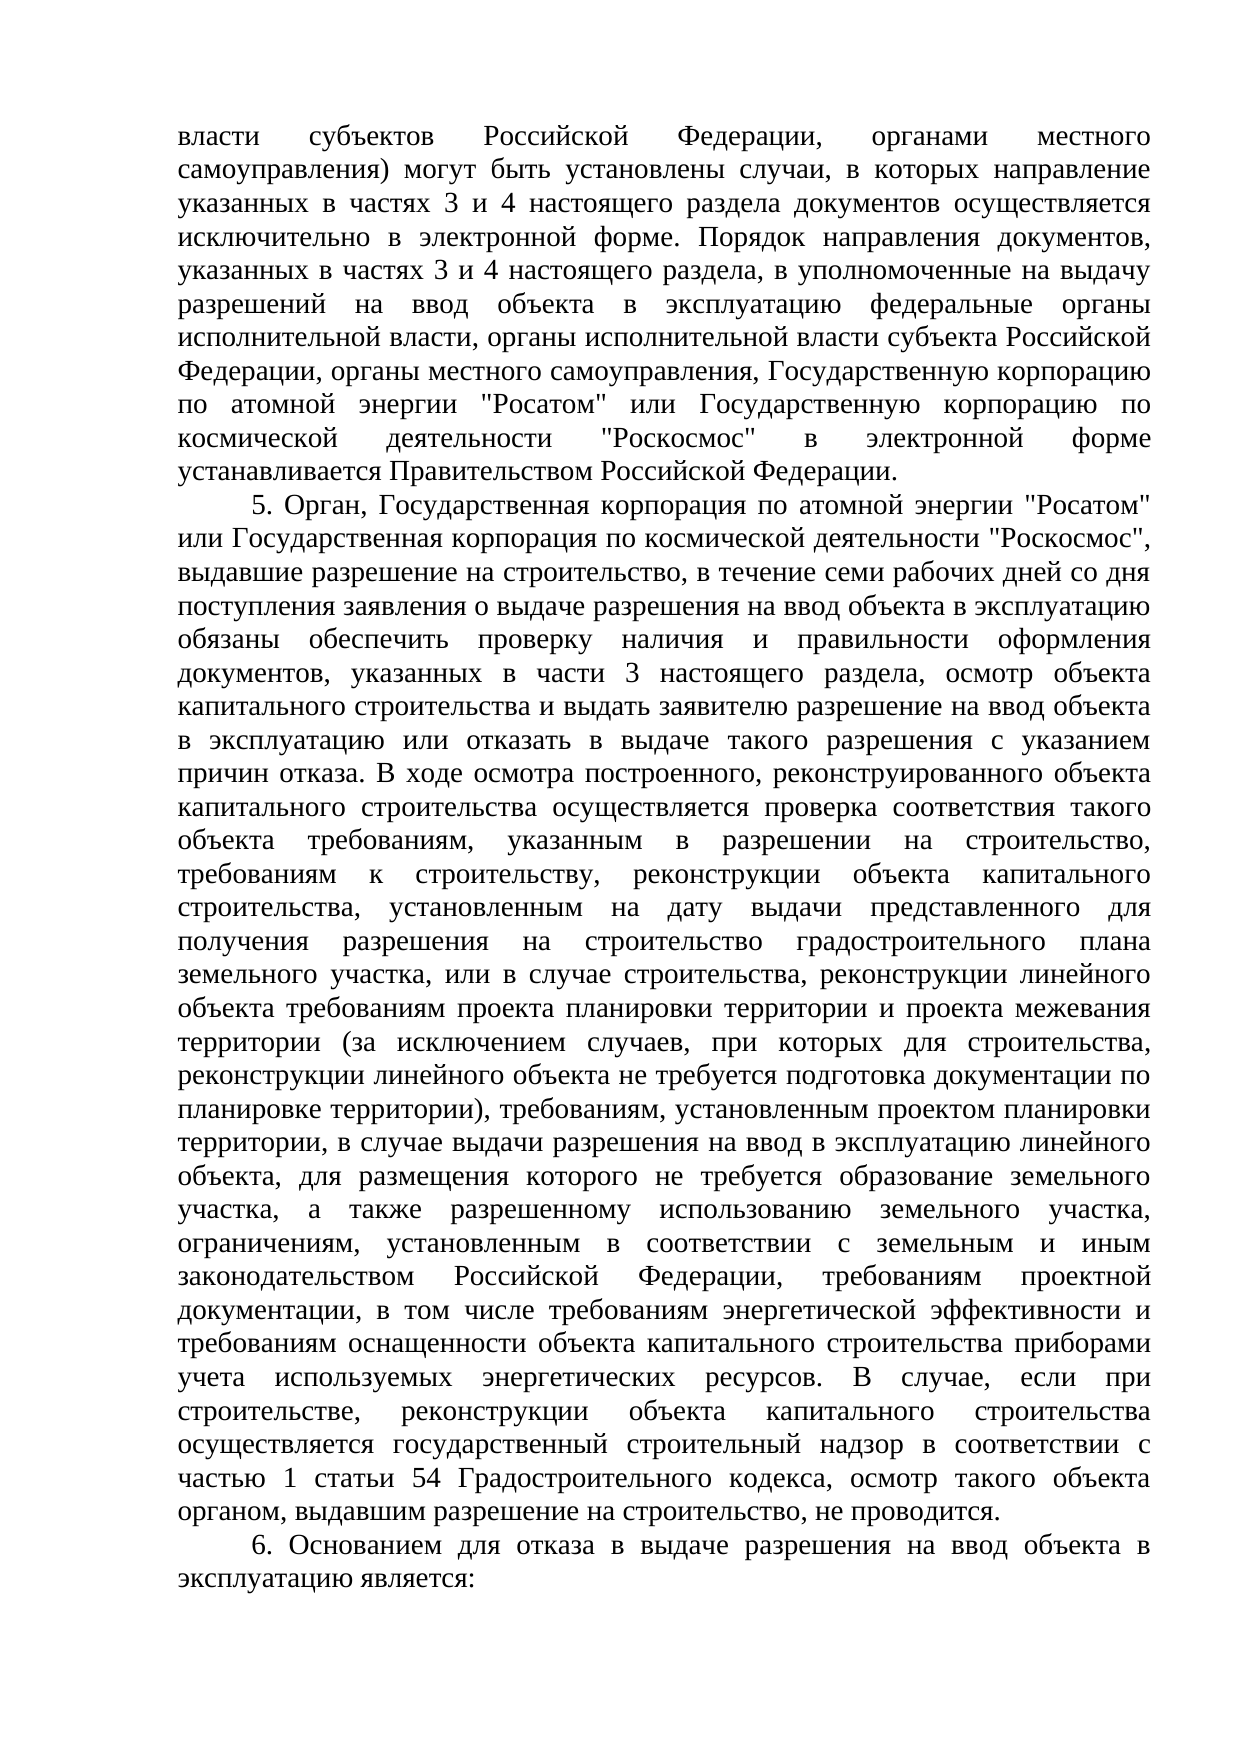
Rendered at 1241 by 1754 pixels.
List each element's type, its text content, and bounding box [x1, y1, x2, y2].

text 5. Орган, Государственная корпорация по атомной энергии "Росатом" или Государственная корпорация по космической деятельности "Роскосмос", выдавшие разрешение на строительство, в течение семи рабочих дней со дня поступления заявления о выдаче разрешения на ввод объекта в эксплуатацию обязаны обеспечить проверку наличия и правильности оформления документов, указанных в части 3 настоящего раздела, осмотр объекта капитального строительства и выдать заявителю разрешение на ввод объекта в эксплуатацию или отказать в выдаче такого разрешения с указанием причин отказа. В ходе осмотра построенного, реконструированного объекта капитального строительства осуществляется проверка соответствия такого объекта требованиям, указанным в разрешении на строительство, требованиям к строительству, реконструкции объекта капитального строительства, установленным на дату выдачи представленного для получения разрешения на строительство градостроительного плана земельного участка, или в случае строительства, реконструкции линейного объекта требованиям проекта планировки территории и проекта межевания территории (за исключением случаев, при которых для строительства, реконструкции линейного объекта не требуется подготовка документации по планировке территории), требованиям, установленным проектом планировки территории, в случае выдачи разрешения на ввод в эксплуатацию линейного объекта, для размещения которого не требуется образование земельного участка, а также разрешенному использованию земельного участка, ограничениям, установленным в соответствии с земельным и иным законодательством Российской Федерации, требованиям проектной документации, в том числе требованиям энергетической эффективности и требованиям оснащенности объекта капитального строительства приборами учета используемых энергетических ресурсов. В случае, если при строительстве, реконструкции объекта капитального строительства осуществляется государственный строительный надзор в соответствии с частью 1 статьи 54 Градостроительного кодекса, осмотр такого объекта органом, выдавшим разрешение на строительство, не проводится. [177, 487, 1152, 1527]
text 6. Основанием для отказа в выдаче разрешения на ввод объекта в эксплуатацию является: [177, 1527, 1152, 1594]
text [177, 118, 1152, 487]
